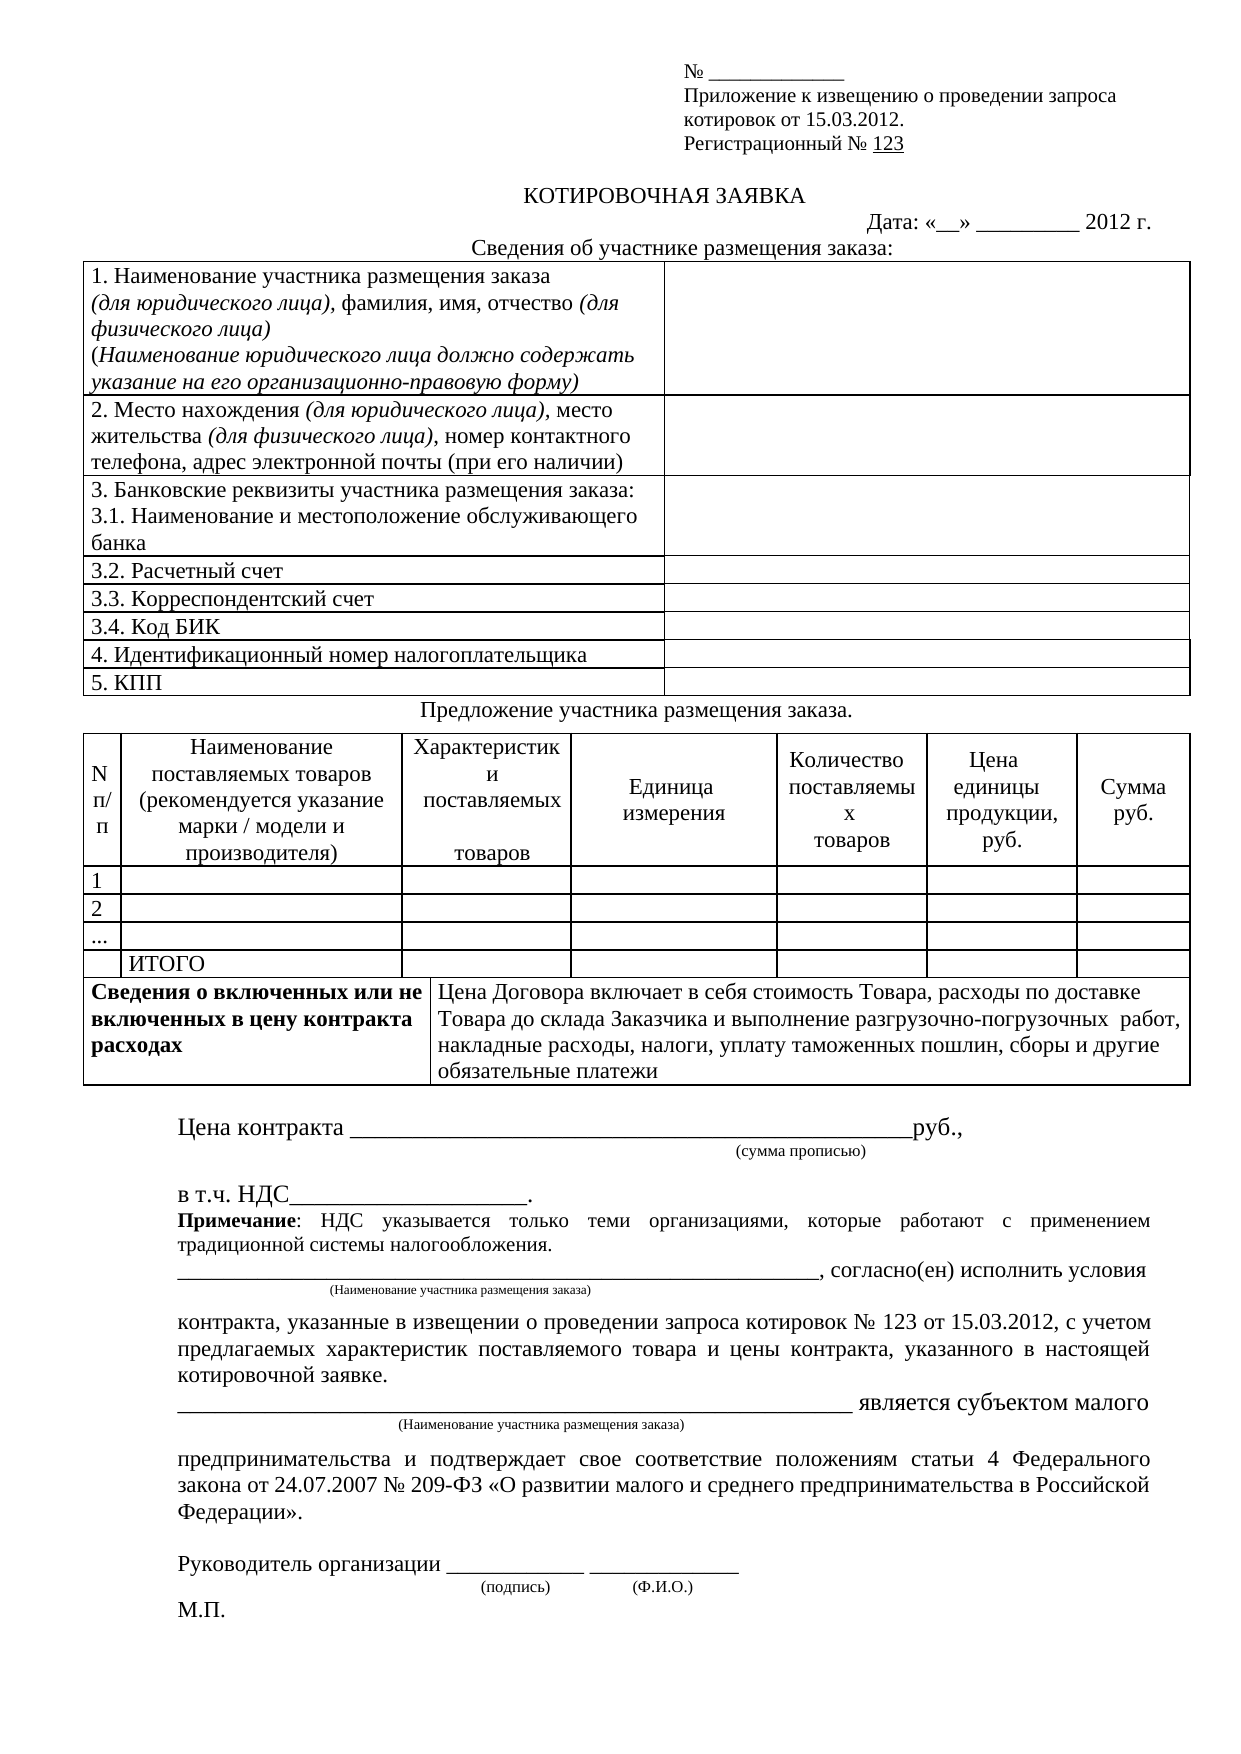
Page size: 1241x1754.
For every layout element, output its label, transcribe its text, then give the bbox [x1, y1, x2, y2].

table_cell [572, 923, 776, 949]
table_cell ИТОГО [122, 951, 401, 977]
table_cell [665, 476, 1189, 555]
table_cell 2. Место нахождения (для юридического лица), место жительства (для физического лица), номер контактного телефона, адрес электронной почты (при его наличии) [84, 396, 664, 475]
table_cell [403, 951, 570, 977]
text предпринимательства и подтверждает свое соответствие положениям статьи 4 Федерального закона от 24.07.2007 № 209-ФЗ «О развитии малого и среднего предпринимательства в Российской Федерации». [177, 1445, 1152, 1524]
table_cell [403, 895, 570, 921]
table_cell [122, 923, 401, 949]
text Сведения об участнике размещения заказа: [140, 234, 1152, 261]
text КОТИРОВОЧНАЯ ЗАЯВКА [177, 182, 1152, 208]
table_cell Единица измерения [572, 734, 776, 865]
table_cell Характеристики поставляемых товаров [403, 734, 570, 865]
text ______________________________________________________ является субъектом малого [177, 1387, 1152, 1416]
table_cell [1078, 895, 1189, 921]
table_cell [84, 951, 120, 977]
table_cell 3.3. Корреспондентский счет [84, 585, 664, 611]
table_cell [1078, 923, 1189, 949]
table_cell [122, 867, 401, 893]
table_cell [1078, 867, 1189, 893]
table_cell [665, 584, 1189, 611]
table_cell [928, 867, 1076, 893]
table_cell Цена единицы продукции, руб. [928, 734, 1076, 865]
table_cell 3. Банковские реквизиты участника размещения заказа: 3.1. Наименование и местоположение обслуживающего банка [84, 476, 664, 555]
table_cell [778, 923, 926, 949]
table_cell [665, 396, 1189, 475]
table_header [665, 262, 1189, 394]
table_cell [403, 923, 570, 949]
text Приложение к извещению о проведении запроса котировок от 15.03.2012. [683, 83, 1152, 131]
text Регистрационный № 123 [683, 131, 1152, 155]
table_cell [928, 895, 1076, 921]
table_cell 4. Идентификационный номер налогоплательщика [84, 641, 664, 667]
text (сумма прописью) [177, 1141, 1152, 1160]
table_cell [665, 668, 1189, 695]
table_cell 3.4. Код БИК [84, 613, 664, 639]
table_cell 2 [84, 895, 120, 921]
table_cell [928, 951, 1076, 977]
table_cell 1 [84, 867, 120, 893]
table_cell Сведения о включенных или не включенных в цену контракта расходах [84, 978, 430, 1084]
table_cell ... [84, 923, 120, 949]
table_header 1. Наименование участника размещения заказа (для юридического лица), фамилия, имя, отчество (для физического лица) (Наименование юридического лица должно содержать указание на его организационно-правовую форму) [84, 262, 664, 394]
table_cell Цена Договора включает в себя стоимость Товара, расходы по доставке Товара до склада Заказчика и выполнение разгрузочно-погрузочных работ, накладные расходы, налоги, уплату таможенных пошлин, сборы и другие обязательные платежи [431, 978, 1189, 1084]
table_cell Сумма руб. [1078, 734, 1189, 865]
table_cell 3.2. Расчетный счет [84, 557, 664, 583]
table_cell Количество поставляемых товаров [778, 734, 926, 865]
text Примечание: НДС указывается только теми организациями, которые работают с применением традиционной системы налогообложения. [177, 1208, 1152, 1256]
table_cell 5. КПП [84, 669, 664, 695]
table_cell [122, 895, 401, 921]
table_cell Предложение участника размещения заказа. [84, 696, 1190, 732]
table_cell [778, 867, 926, 893]
table_cell [572, 951, 776, 977]
table_cell [572, 867, 776, 893]
text (Наименование участника размещения заказа) [177, 1282, 1152, 1308]
table_cell [665, 556, 1189, 583]
table_cell [403, 867, 570, 893]
text (Наименование участника размещения заказа) [177, 1416, 1152, 1445]
text ________________________________________________________, согласно(ен) исполнить условия [177, 1256, 1152, 1282]
table_cell Наименование поставляемых товаров (рекомендуется указание марки / модели и производителя) [122, 734, 401, 865]
table_cell [665, 640, 1189, 667]
text в т.ч. НДС___________________. [177, 1179, 1152, 1208]
text Дата: «__» _________ 2012 г. [620, 208, 1152, 234]
table_cell [572, 895, 776, 921]
table_cell [1078, 951, 1189, 977]
table_cell [778, 895, 926, 921]
table_cell [665, 612, 1189, 639]
text контракта, указанные в извещении о проведении запроса котировок № 123 от 15.03.2012, с учетом предлагаемых характеристик поставляемого товара и цены контракта, указанного в настоящей котировочной заявке. [177, 1308, 1152, 1387]
table_cell [778, 951, 926, 977]
text (подпись) (Ф.И.О.) [177, 1577, 1152, 1596]
table_cell [928, 923, 1076, 949]
text Руководитель организации ____________ _____________ [177, 1550, 1152, 1577]
text М.П. [177, 1596, 1152, 1622]
table_cell N п/п [84, 734, 120, 865]
text № _____________ [683, 59, 1152, 83]
text Цена контракта _____________________________________________руб., [177, 1112, 1152, 1141]
